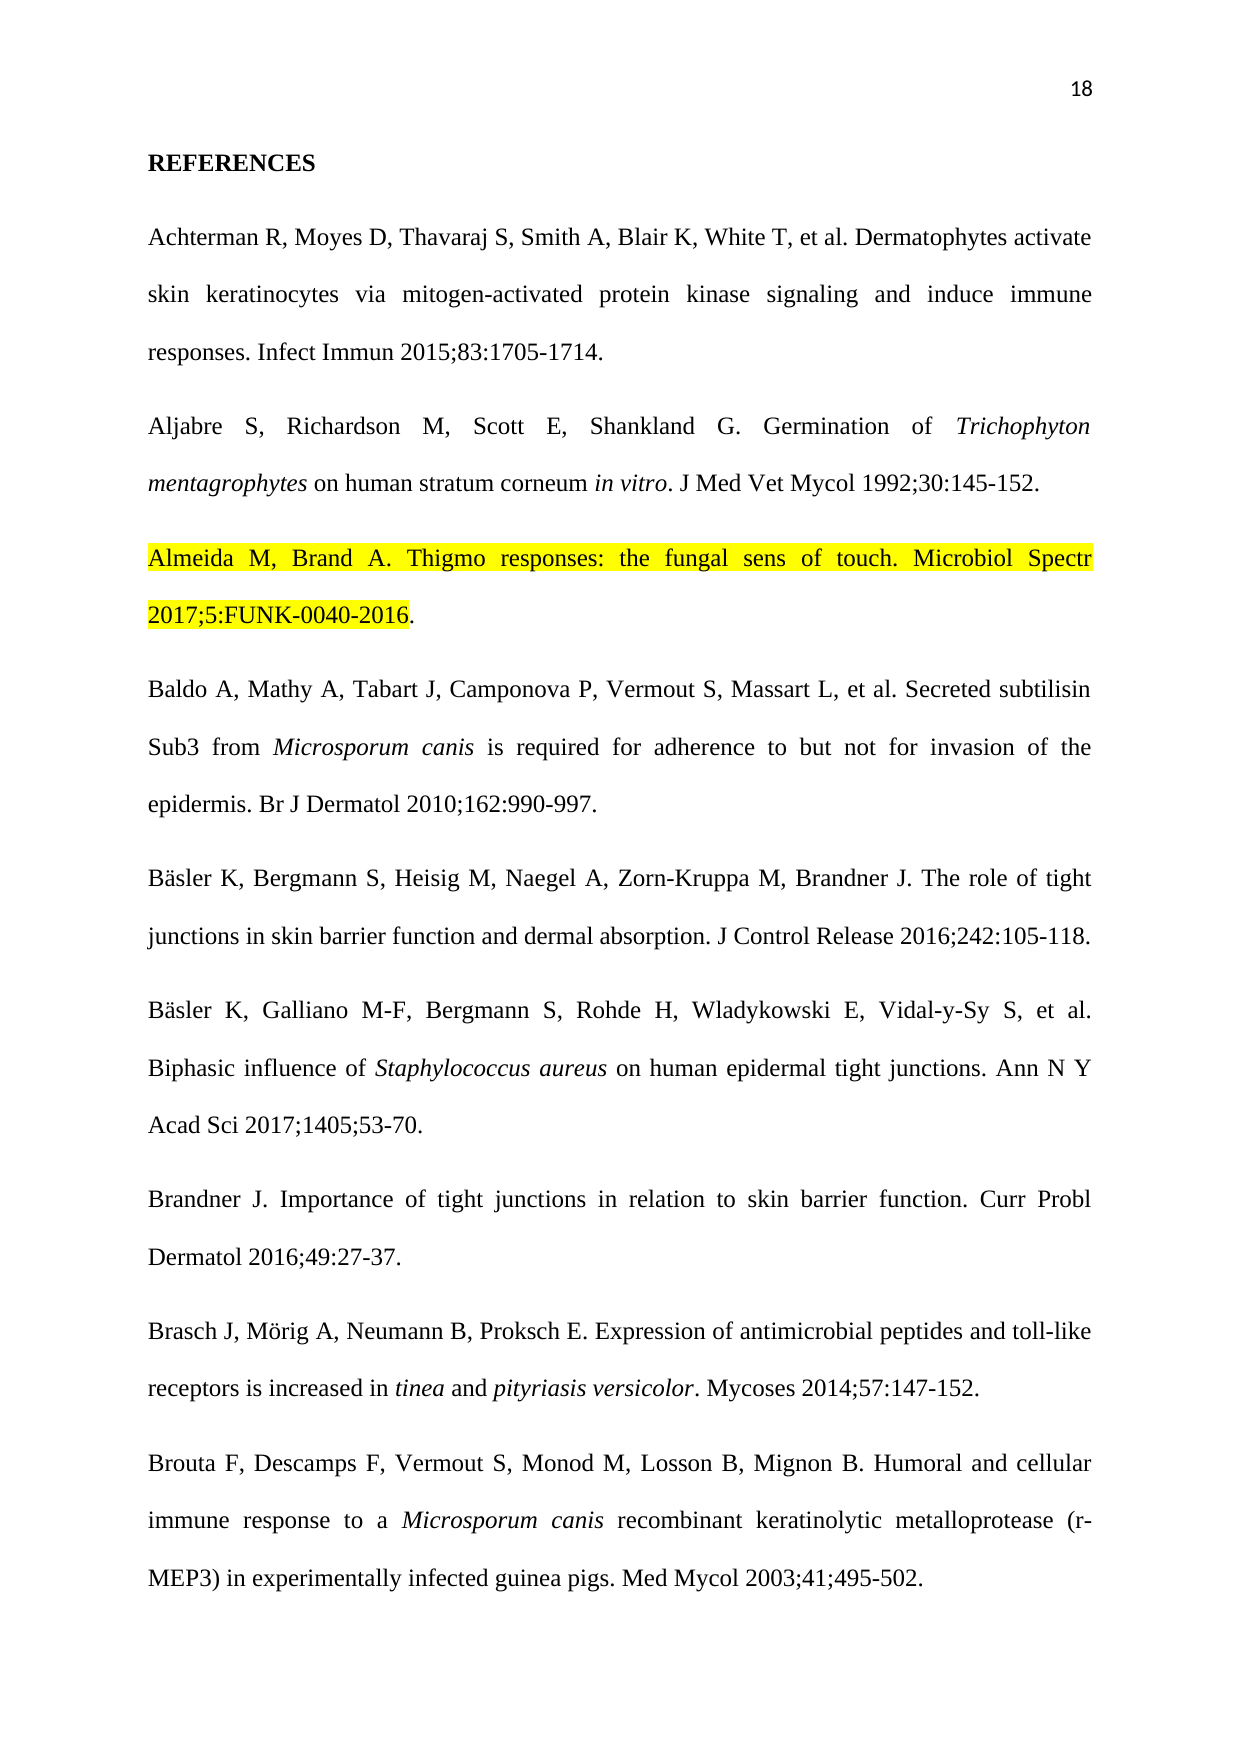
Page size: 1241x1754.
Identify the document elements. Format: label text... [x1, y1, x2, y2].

text Brasch J, Mörig A, Neumann B, Proksch E. Expression of antimicrobial peptides and toll-like receptors is increased in tinea and pityriasis versicolor. Mycoses 2014;57:147-152. [148, 1316, 1093, 1402]
text Baldo A, Mathy A, Tabart J, Camponova P, Vermout S, Massart L, et al. Secreted subtilisin Sub3 from Microsporum canis is required for adherence to but not for invasion of the epidermis. Br J Dermatol 2010;162:990-997. [148, 674, 1093, 818]
text Aljabre S, Richardson M, Scott E, Shankland G. Germination of Trichophyton mentagrophytes on human stratum corneum in vitro. J Med Vet Mycol 1992;30:145-152. [148, 411, 1093, 497]
text Brouta F, Descamps F, Vermout S, Monod M, Losson B, Mignon B. Humoral and cellular immune response to a Microsporum canis recombinant keratinolytic metalloprotease (r-MEP3) in experimentally infected guinea pigs. Med Mycol 2003;41;495-502. [148, 1448, 1093, 1591]
text Bäsler K, Bergmann S, Heisig M, Naegel A, Zorn-Kruppa M, Brandner J. The role of tight junctions in skin barrier function and dermal absorption. J Control Release 2016;242:105-118. [148, 863, 1093, 950]
text Achterman R, Moyes D, Thavaraj S, Smith A, Blair K, White T, et al. Dermatophytes activate skin keratinocytes via mitogen-activated protein kinase signaling and induce immune responses. Infect Immun 2015;83:1705-1714. [148, 222, 1093, 366]
text Almeida M, Brand A. Thigmo responses: the fungal sens of touch. Microbiol Spectr 2017;5:FUNK-0040-2016. [148, 571, 1093, 629]
subtitle REFERENCES [148, 148, 1093, 176]
text Bäsler K, Galliano M-F, Bergmann S, Rohde H, Wladykowski E, Vidal-y-Sy S, et al. Biphasic influence of Staphylococcus aureus on human epidermal tight junctions. Ann N Y Acad Sci 2017;1405;53-70. [148, 995, 1093, 1139]
text Brandner J. Importance of tight junctions in relation to skin barrier function. Curr Probl Dermatol 2016;49:27-37. [148, 1184, 1093, 1271]
